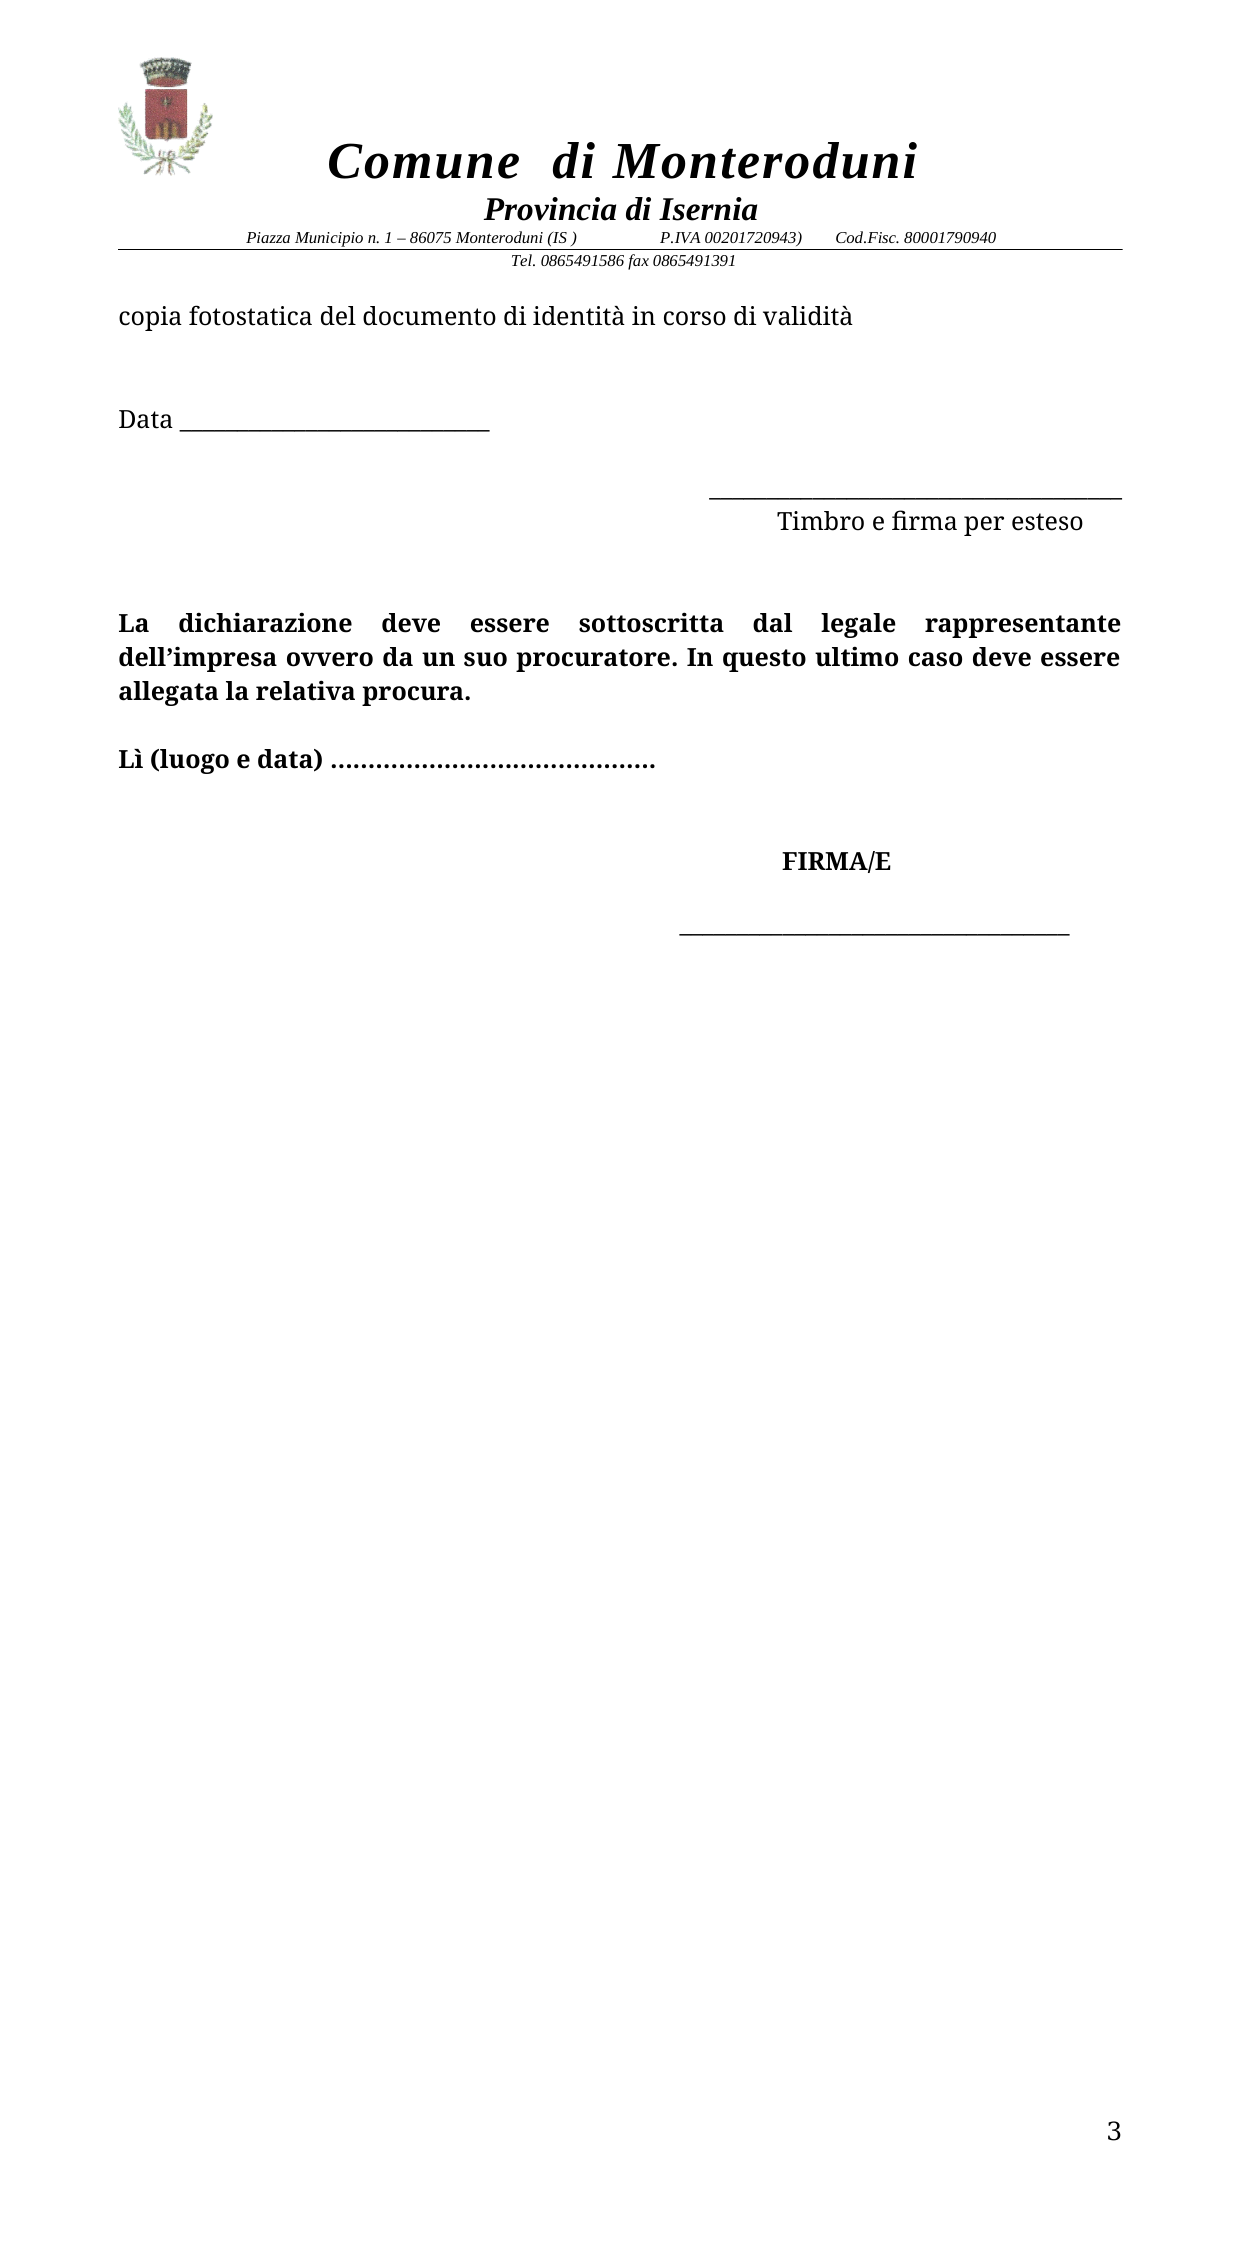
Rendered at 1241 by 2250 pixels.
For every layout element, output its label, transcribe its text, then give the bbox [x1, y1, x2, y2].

text Timbro e firma per esteso [699, 503, 1122, 537]
text copia fotostatica del documento di identità in corso di validità [118, 299, 1122, 333]
text ____________________________________ [118, 469, 1122, 503]
text Data ___________________________ [118, 401, 1122, 435]
text FIRMA/E [782, 844, 1122, 878]
text Lì (luogo e data) ……………………………………. [118, 742, 1122, 776]
text La dichiarazione deve essere sottoscritta dal legale rappresentante dell’impresa ovvero da un suo procuratore. In questo ultimo caso deve essere allegata la relativa procura. [118, 606, 1122, 708]
text __________________________________ [679, 912, 1122, 937]
